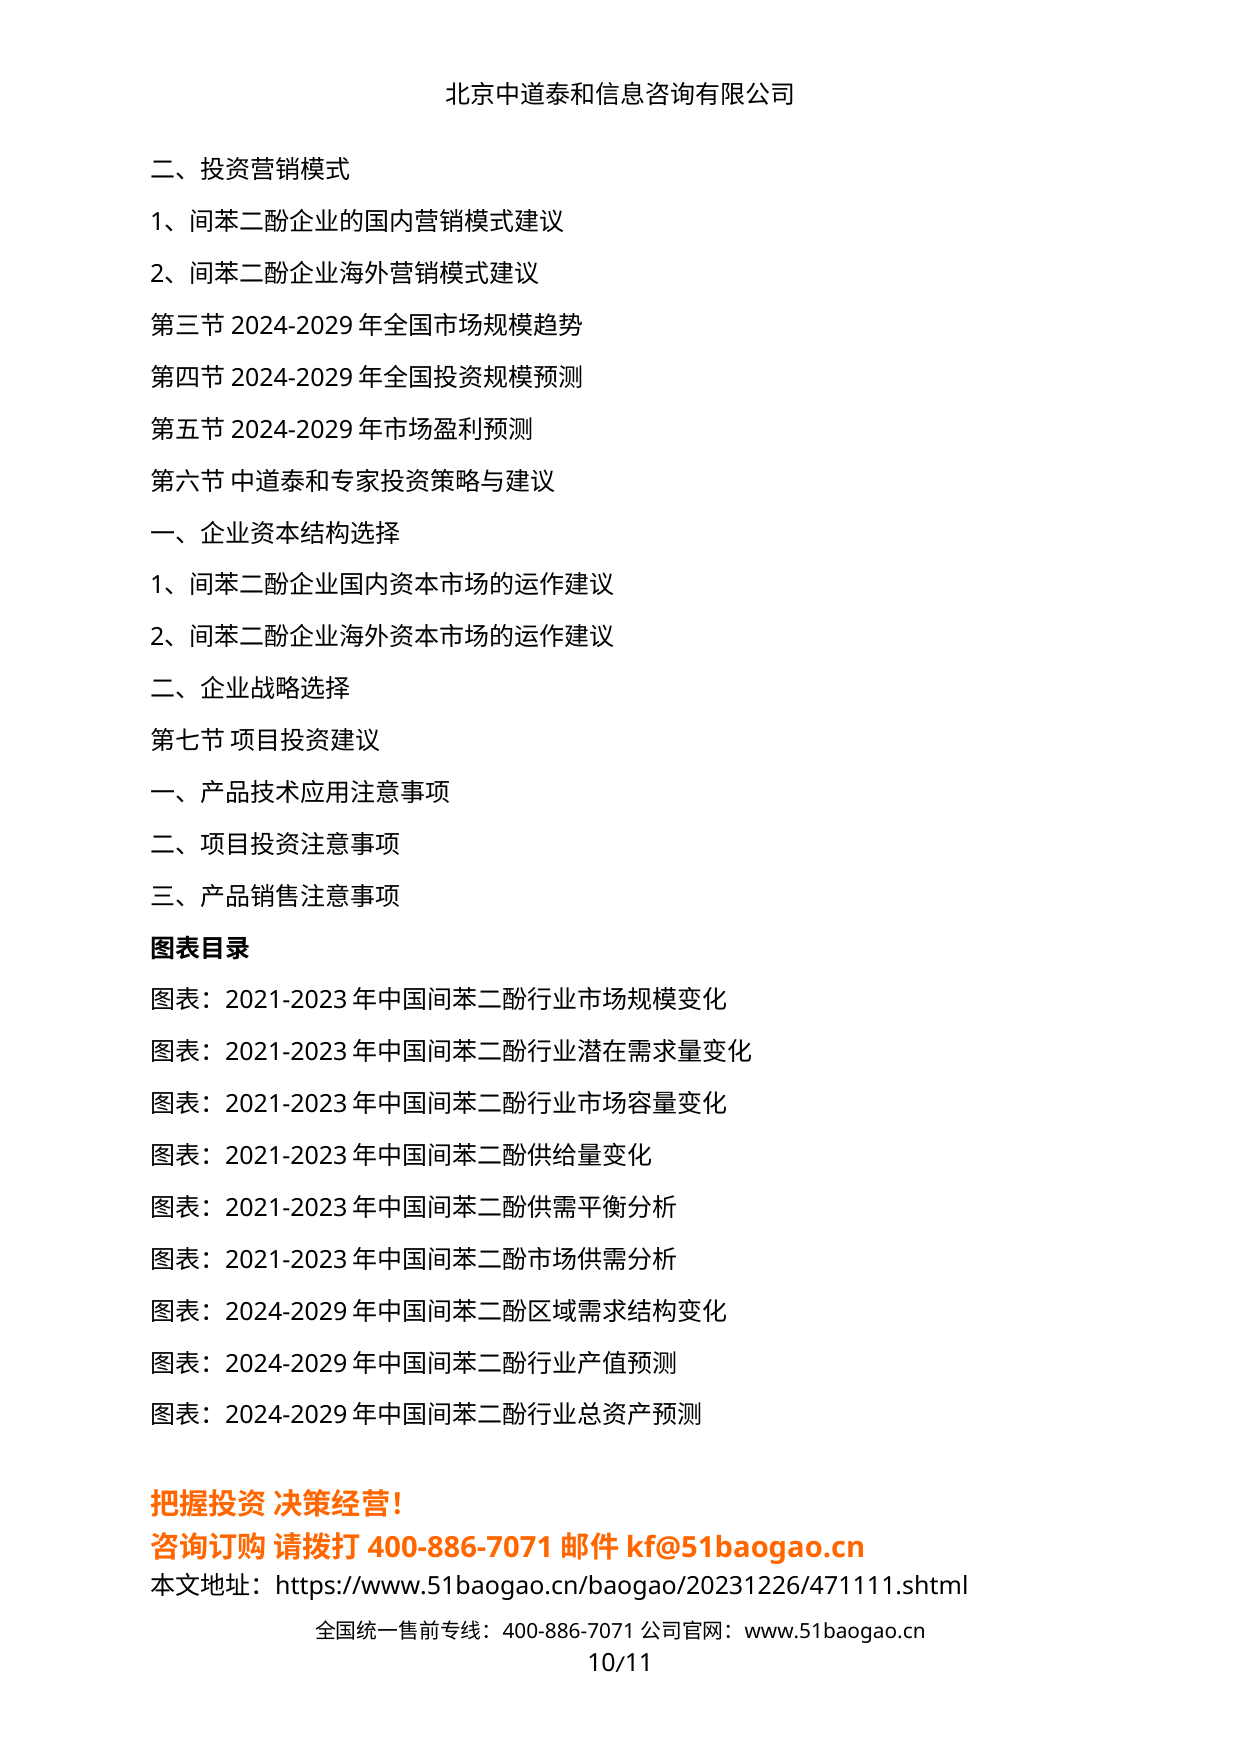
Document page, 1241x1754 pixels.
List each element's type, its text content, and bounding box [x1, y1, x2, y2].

text 第三节 2024-2029年全国市场规模趋势 [150, 306, 1090, 342]
text 一、产品技术应用注意事项 [150, 772, 1090, 809]
text 图表目录 [150, 928, 1090, 964]
text 三、产品销售注意事项 [150, 876, 1090, 912]
text 图表：2024-2029年中国间苯二酚区域需求结构变化 [150, 1291, 1090, 1327]
text 图表：2021-2023年中国间苯二酚行业市场容量变化 [150, 1084, 1090, 1120]
text 第六节 中道泰和专家投资策略与建议 [150, 461, 1090, 497]
text 1、间苯二酚企业的国内营销模式建议 [150, 202, 1090, 238]
text 图表：2024-2029年中国间苯二酚行业产值预测 [150, 1343, 1090, 1379]
text 第四节 2024-2029年全国投资规模预测 [150, 357, 1090, 394]
text 一、企业资本结构选择 [150, 513, 1090, 549]
text 图表：2021-2023年中国间苯二酚供需平衡分析 [150, 1187, 1090, 1224]
text 二、投资营销模式 [150, 150, 1090, 186]
text 二、项目投资注意事项 [150, 824, 1090, 861]
text 图表：2021-2023年中国间苯二酚供给量变化 [150, 1136, 1090, 1172]
text 图表：2021-2023年中国间苯二酚市场供需分析 [150, 1239, 1090, 1276]
text 第五节 2024-2029年市场盈利预测 [150, 409, 1090, 446]
text 2、间苯二酚企业海外资本市场的运作建议 [150, 617, 1090, 653]
text 1、间苯二酚企业国内资本市场的运作建议 [150, 565, 1090, 601]
text 第七节 项目投资建议 [150, 721, 1090, 757]
text 2、间苯二酚企业海外营销模式建议 [150, 254, 1090, 290]
text 图表：2024-2029年中国间苯二酚行业总资产预测 [150, 1395, 1090, 1431]
text 二、企业战略选择 [150, 669, 1090, 705]
text 图表：2021-2023年中国间苯二酚行业市场规模变化 [150, 980, 1090, 1016]
text 图表：2021-2023年中国间苯二酚行业潜在需求量变化 [150, 1032, 1090, 1068]
text 把握投资 决策经营！咨询订购 请拨打 400-886-7071 邮件 kf@51baogao.cn本文地址：https://www.51baogao.cn/baogao/20231226/471111.shtml [150, 1447, 1090, 1602]
